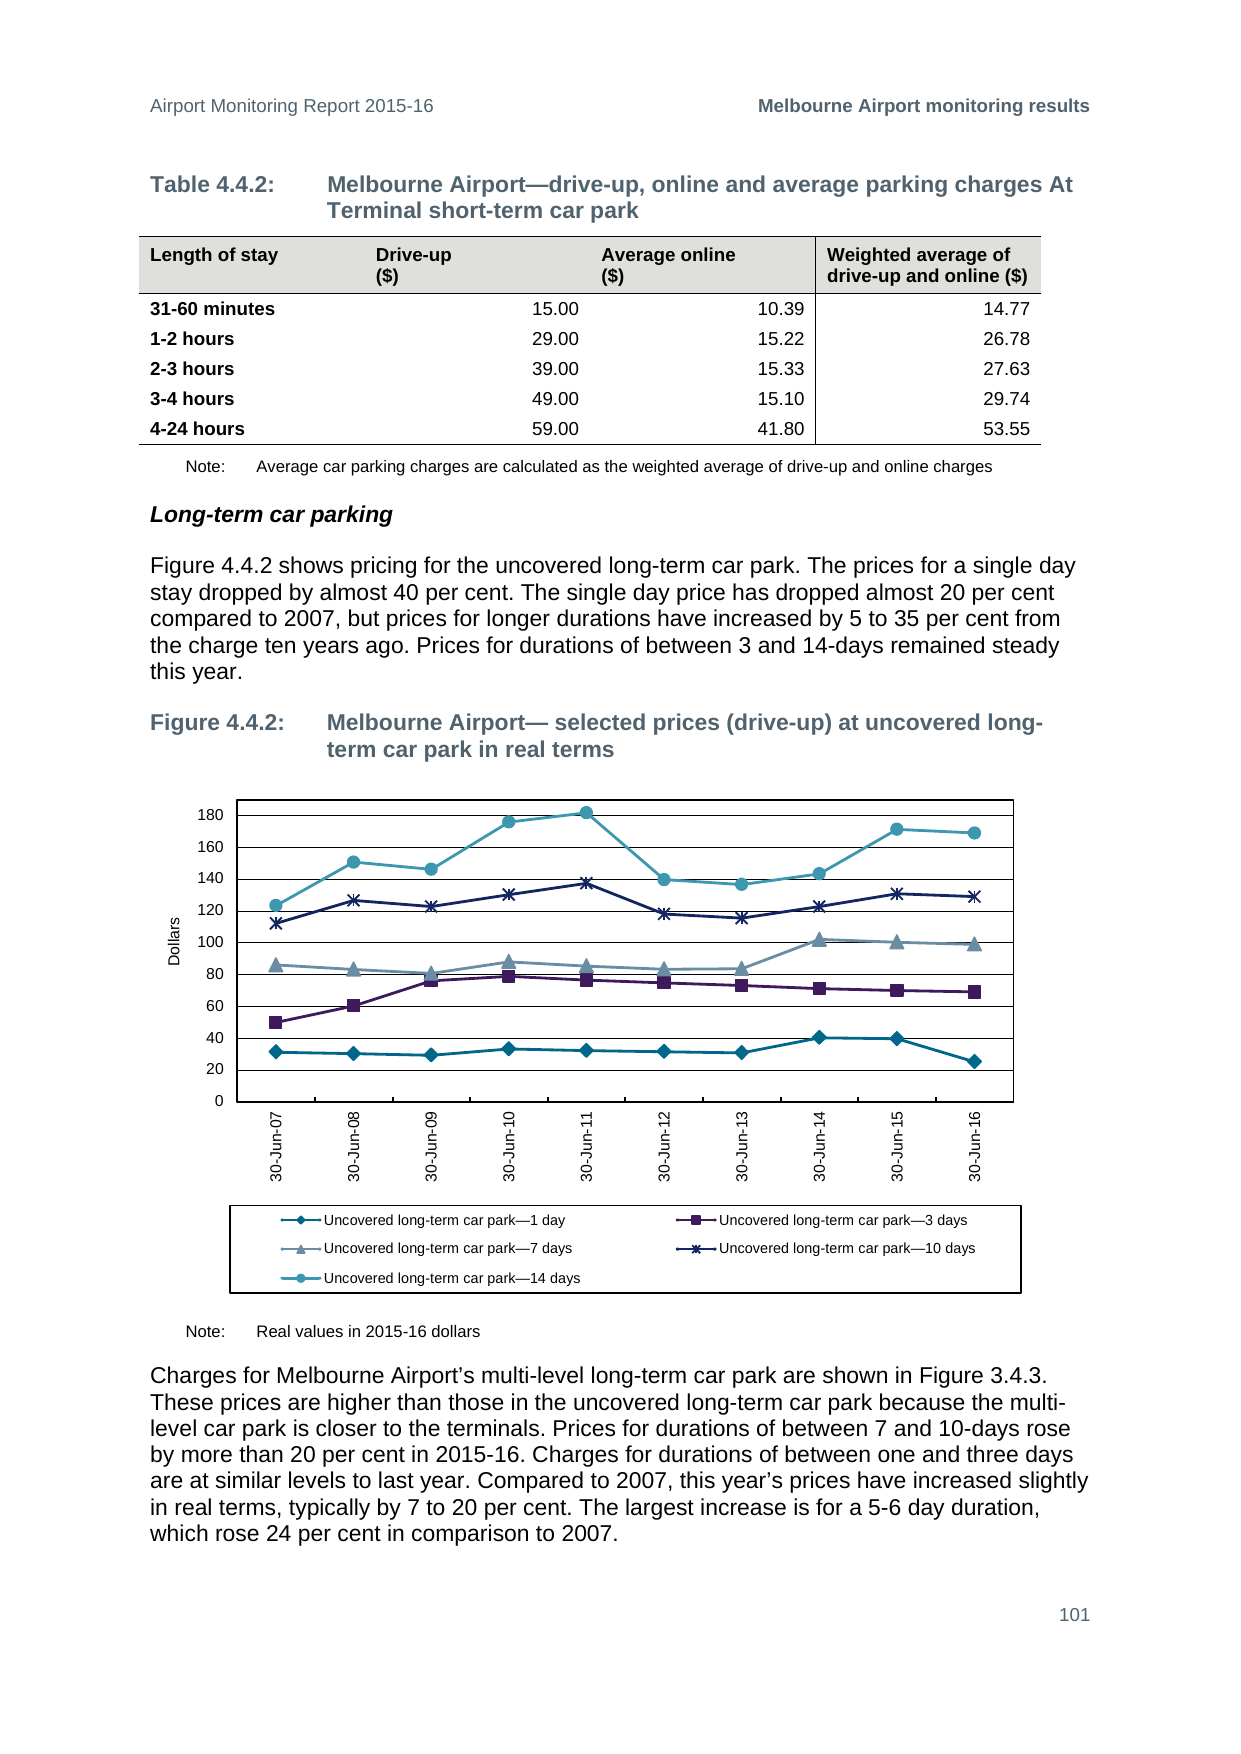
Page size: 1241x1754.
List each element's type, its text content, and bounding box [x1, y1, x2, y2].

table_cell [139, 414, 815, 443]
text Figure 4.4.2 shows pricing for the uncovered long-term car park. The prices for a single day stay dropped by almost 40 per cent. The single day price has dropped almost 20 per cent compared to 2007, but prices for longer durations have increased by 5 to 35 per cent from the charge ten years ago. Prices for durations of between 3 and 14-days remained steady this year. [150, 552, 1090, 684]
text Table 4.4.2: Melbourne Airport—drive-up, online and average parking charges At Terminal short-term car park [150, 171, 1090, 224]
text Note: Average car parking charges are calculated as the weighted average of drive-up and online charges [185, 457, 1090, 476]
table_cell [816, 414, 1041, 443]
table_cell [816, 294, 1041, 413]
text Charges for Melbourne Airport’s multi-level long-term car park are shown in Figure 3.4.3. These prices are higher than those in the uncovered long-term car park because the multi-level car park is closer to the terminals. Prices for durations of between 7 and 10-days rose by more than 20 per cent in 2015-16. Charges for durations of between one and three days are at similar levels to last year. Compared to 2007, this year’s prices have increased slightly in real terms, typically by 7 to 20 per cent. The largest increase is for a 5-6 day duration, which rose 24 per cent in comparison to 2007. [150, 1362, 1090, 1547]
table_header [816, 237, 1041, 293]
subtitle Long-term car parking [150, 501, 1090, 527]
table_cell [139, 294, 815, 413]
text Figure 4.4.2: Melbourne Airport— selected prices (drive-up) at uncovered long-term car park in real terms [150, 709, 1090, 762]
text Note: Real values in 2015-16 dollars [185, 1322, 1090, 1341]
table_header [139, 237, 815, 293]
